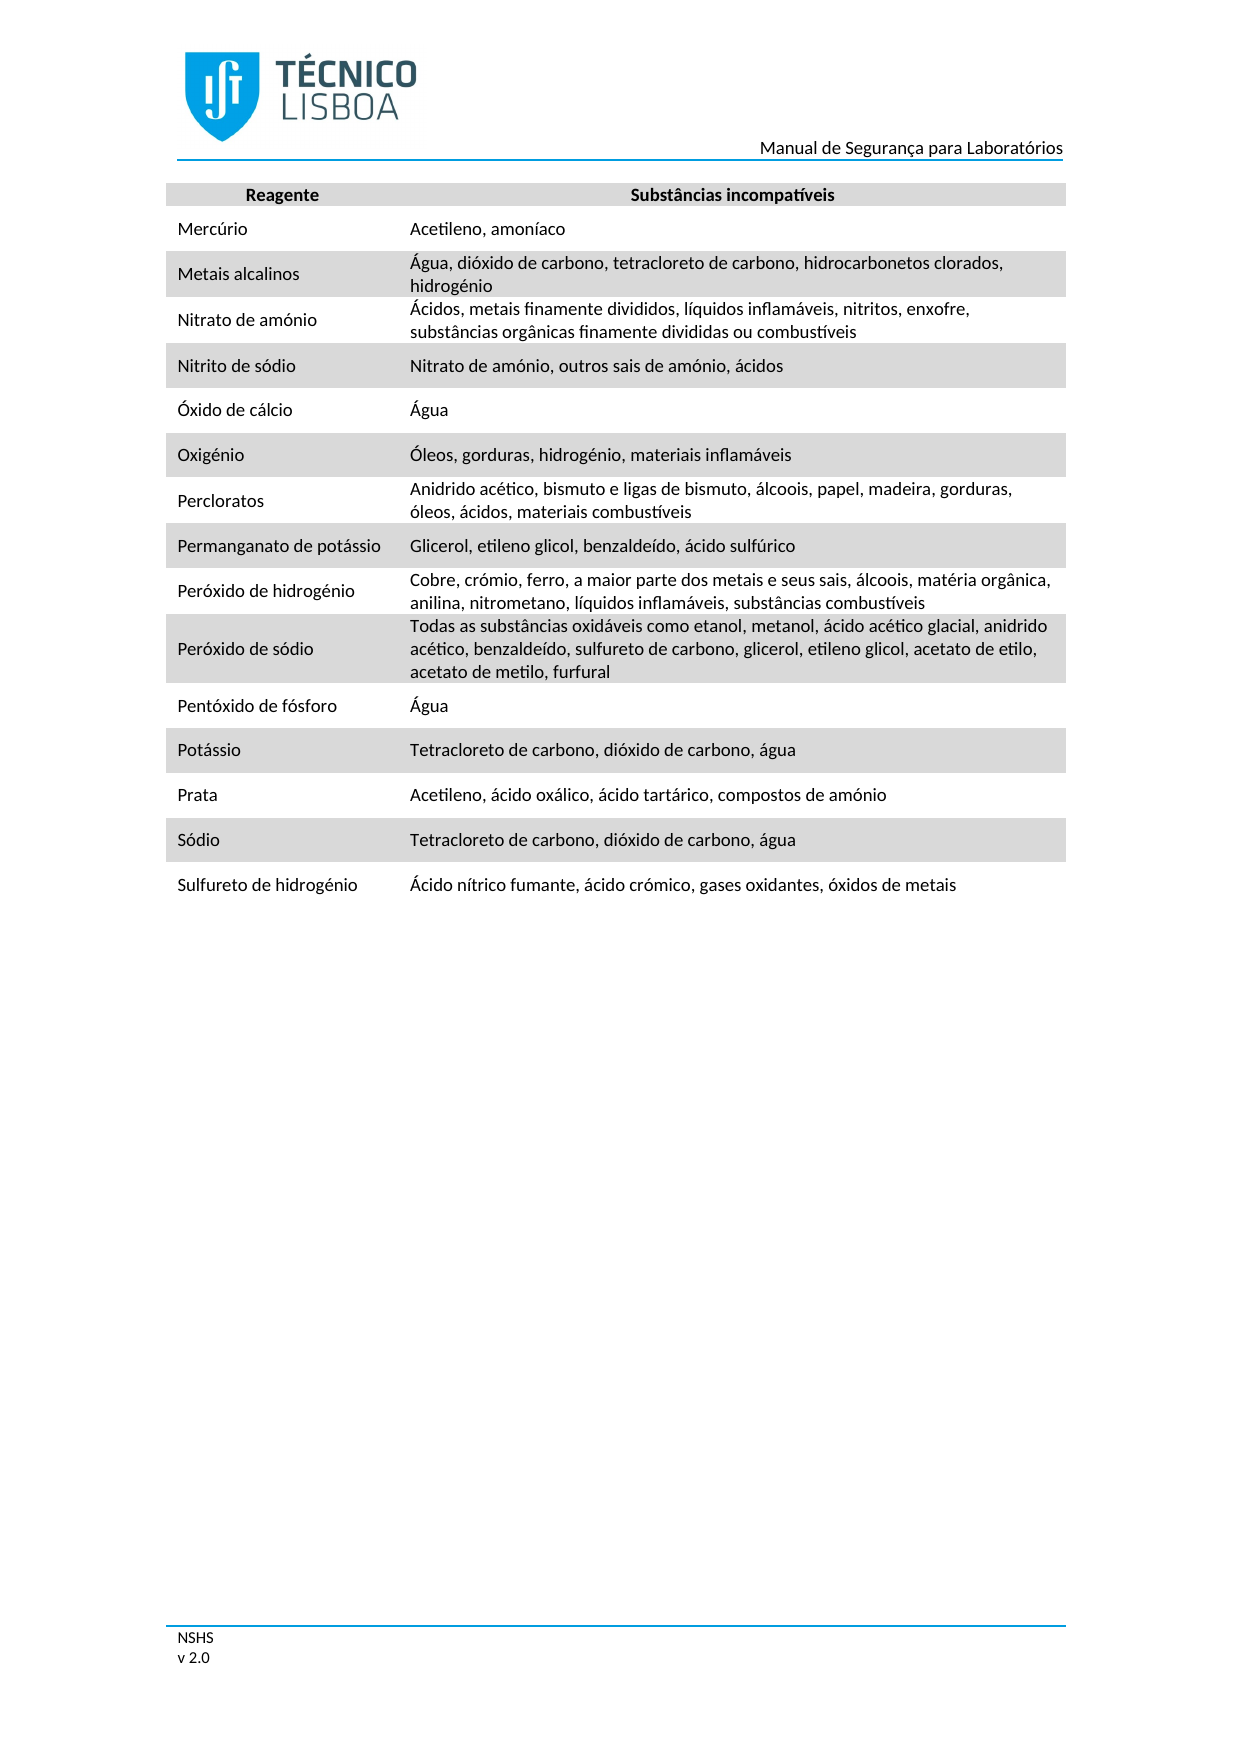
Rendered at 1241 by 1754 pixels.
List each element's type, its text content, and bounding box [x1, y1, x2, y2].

table_cell Óxido de cálcio [166, 388, 399, 433]
table_cell Potássio [166, 728, 399, 773]
table_cell Nitrito de sódio [166, 343, 399, 388]
table_cell Sulfureto de hidrogénio [166, 863, 399, 907]
table_cell Água [399, 388, 1066, 433]
table_cell Tetracloreto de carbono, dióxido de carbono, água [399, 818, 1066, 862]
table_cell Pentóxido de fósforo [166, 683, 399, 728]
table_cell Tetracloreto de carbono, dióxido de carbono, água [399, 728, 1066, 773]
table_header Reagente [166, 183, 399, 206]
table_cell Óleos, gorduras, hidrogénio, materiais inflamáveis [399, 433, 1066, 477]
table_header Substâncias incompatíveis [399, 183, 1066, 206]
table_cell Acetileno, ácido oxálico, ácido tartárico, compostos de amónio [399, 773, 1066, 817]
table_cell Oxigénio [166, 433, 399, 477]
table_cell Nitrato de amónio [166, 297, 399, 343]
picture [177, 44, 428, 149]
table_cell Peróxido de sódio [166, 614, 399, 683]
table_cell Ácido nítrico fumante, ácido crómico, gases oxidantes, óxidos de metais [399, 863, 1066, 907]
table_cell Anidrido acético, bismuto e ligas de bismuto, álcoois, papel, madeira, gorduras, óleos, ácidos, materiais combustíveis [399, 478, 1066, 523]
table_cell Água, dióxido de carbono, tetracloreto de carbono, hidrocarbonetos clorados, hidrogénio [399, 251, 1066, 297]
table_cell Nitrato de amónio, outros sais de amónio, ácidos [399, 343, 1066, 388]
table_cell Cobre, crómio, ferro, a maior parte dos metais e seus sais, álcoois, matéria orgânica, anilina, nitrometano, líquidos inflamáveis, substâncias combustíveis [399, 568, 1066, 614]
table_cell Glicerol, etileno glicol, benzaldeído, ácido sulfúrico [399, 523, 1066, 568]
table_cell Permanganato de potássio [166, 523, 399, 568]
table_cell Mercúrio [166, 206, 399, 251]
table_cell Metais alcalinos [166, 251, 399, 297]
table_cell Prata [166, 773, 399, 817]
table_cell Água [399, 683, 1066, 728]
table_cell Acetileno, amoníaco [399, 206, 1066, 251]
table_cell Ácidos, metais finamente divididos, líquidos inflamáveis, nitritos, enxofre, substâncias orgânicas finamente divididas ou combustíveis [399, 297, 1066, 343]
table_cell Percloratos [166, 478, 399, 523]
table_cell Sódio [166, 818, 399, 862]
table_cell Peróxido de hidrogénio [166, 568, 399, 614]
table_cell Todas as substâncias oxidáveis como etanol, metanol, ácido acético glacial, anidrido acético, benzaldeído, sulfureto de carbono, glicerol, etileno glicol, acetato de etilo, acetato de metilo, furfural [399, 614, 1066, 683]
